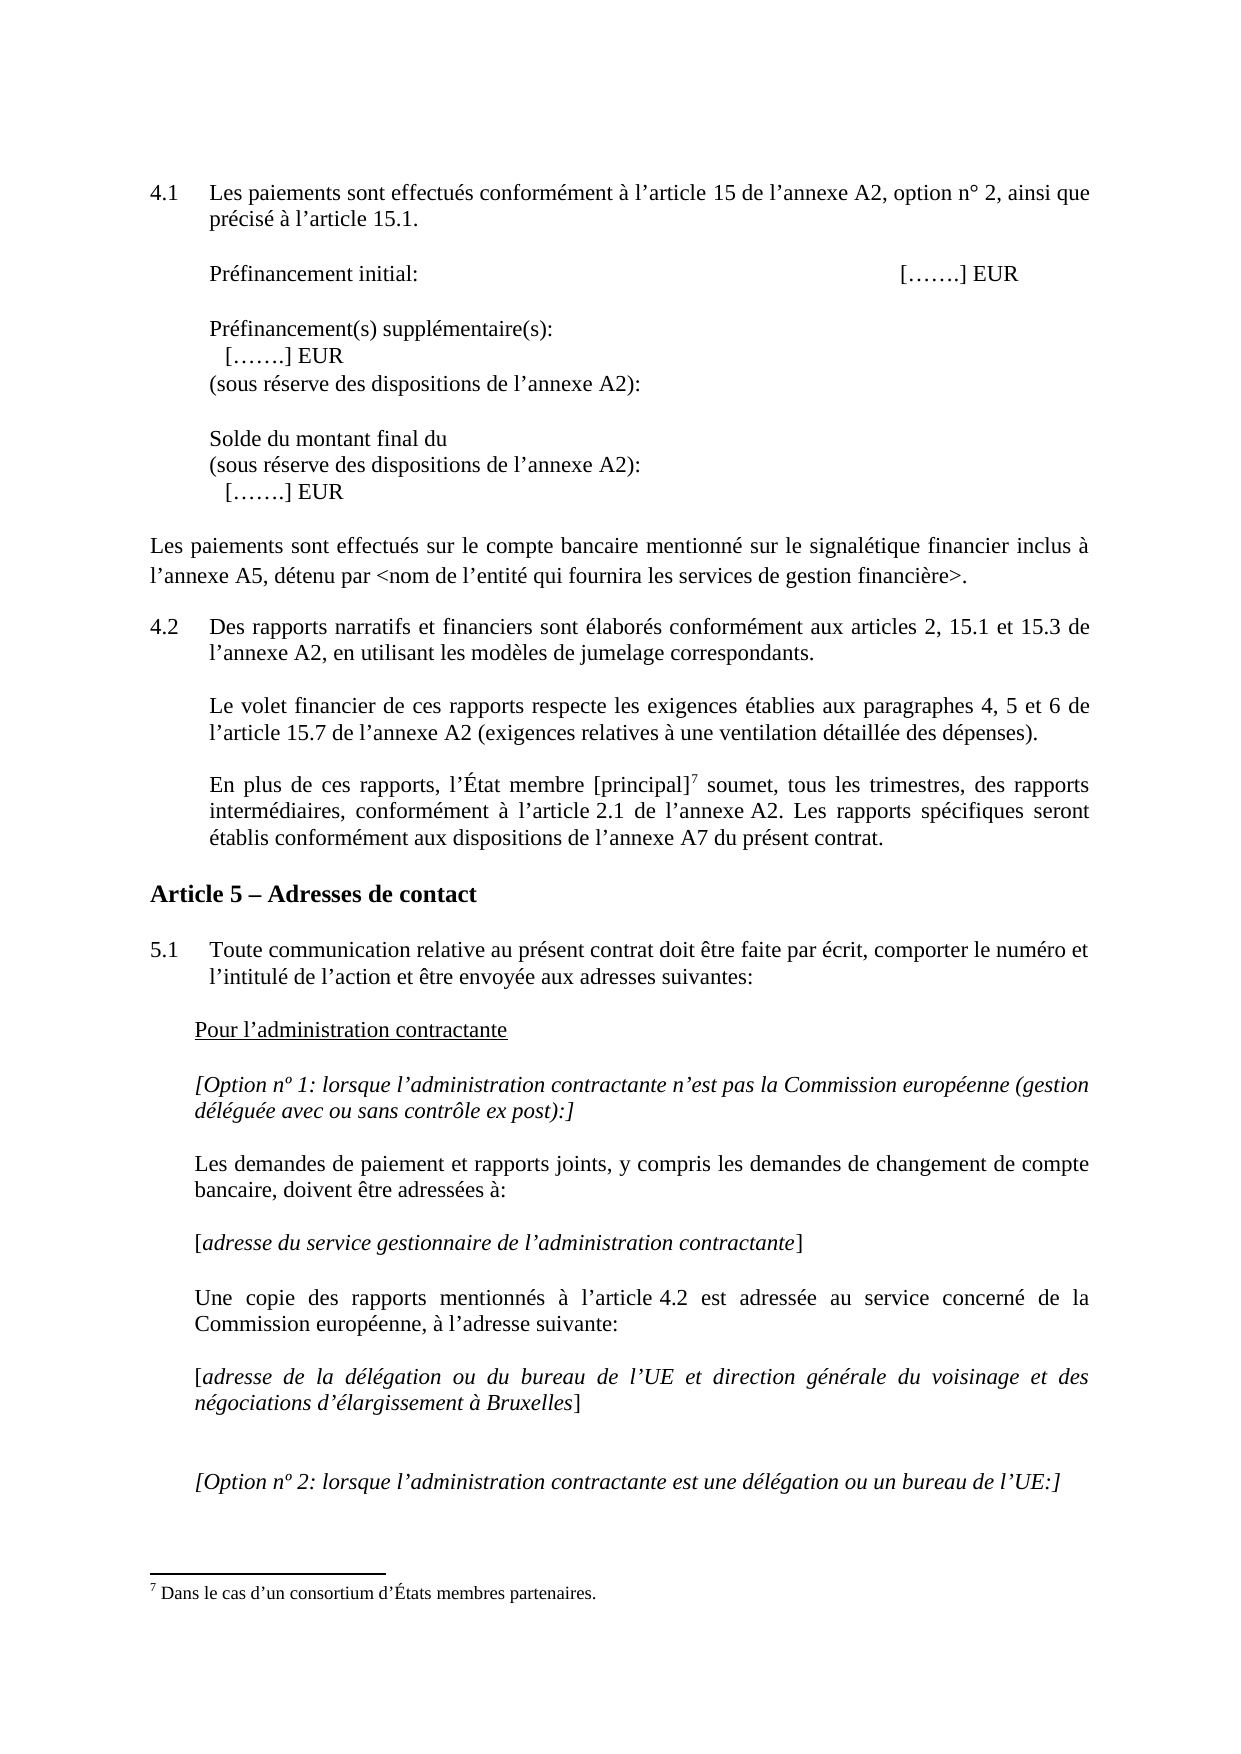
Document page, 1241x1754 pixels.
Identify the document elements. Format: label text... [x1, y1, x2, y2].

text Solde du montant final du [209, 425, 1090, 451]
text Le volet financier de ces rapports respecte les exigences établies aux paragraphes 4, 5 et 6 de l’article 15.7 de l’annexe A2 (exigences relatives à une ventilation détaillée des dépenses). [150, 692, 1090, 745]
text 5.1 Toute communication relative au présent contrat doit être faite par écrit, comporter le numéro et l’intitulé de l’action et être envoyée aux adresses suivantes: [150, 937, 1090, 989]
text [Option nº 2: lorsque l’administration contractante est une délégation ou un bureau de l’UE:] [194, 1468, 1090, 1495]
text Pour l’administration contractante [194, 1016, 1090, 1042]
text (sous réserve des dispositions de l’annexe A2): […….] EUR [209, 451, 1090, 506]
text [adresse de la délégation ou du bureau de l’UE et direction générale du voisinage et des négociations d’élargissement à Bruxelles] [194, 1363, 1090, 1416]
text [adresse du service gestionnaire de l’administration contractante] [194, 1229, 1090, 1255]
text Les paiements sont effectués sur le compte bancaire mentionné sur le signalétique financier inclus à l’annexe A5, détenu par <nom de l’entité qui fournira les services de gestion financière>. [150, 532, 1090, 588]
text En plus de ces rapports, l’État membre [principal] soumet, tous les trimestres, des rapports intermédiaires, conformément à l’article 2.1 de l’annexe A2. Les rapports spécifiques seront établis conformément aux dispositions de l’annexe A7 du présent contrat. [150, 745, 1090, 850]
text Une copie des rapports mentionnés à l’article 4.2 est adressée au service concerné de la Commission européenne, à l’adresse suivante: [194, 1284, 1090, 1337]
text [Option nº 1: lorsque l’administration contractante n’est pas la Commission européenne (gestion déléguée avec ou sans contrôle ex post):] [194, 1071, 1090, 1123]
text Article 5 – Adresses de contact [150, 879, 1090, 908]
text Préfinancement initial: […….] EUR [209, 260, 1090, 287]
text Les demandes de paiement et rapports joints, y compris les demandes de changement de compte bancaire, doivent être adressées à: [194, 1150, 1090, 1202]
text 4.1 Les paiements sont effectués conformément à l’article 15 de l’annexe A2, option n° 2, ainsi que précisé à l’article 15.1. [150, 179, 1090, 231]
text (sous réserve des dispositions de l’annexe A2): [209, 370, 1090, 396]
text Préfinancement(s) supplémentaire(s): […….] EUR [209, 315, 1090, 370]
text 4.2 Des rapports narratifs et financiers sont élaborés conformément aux articles 2, 15.1 et 15.3 de l’annexe A2, en utilisant les modèles de jumelage correspondants. [150, 613, 1090, 666]
